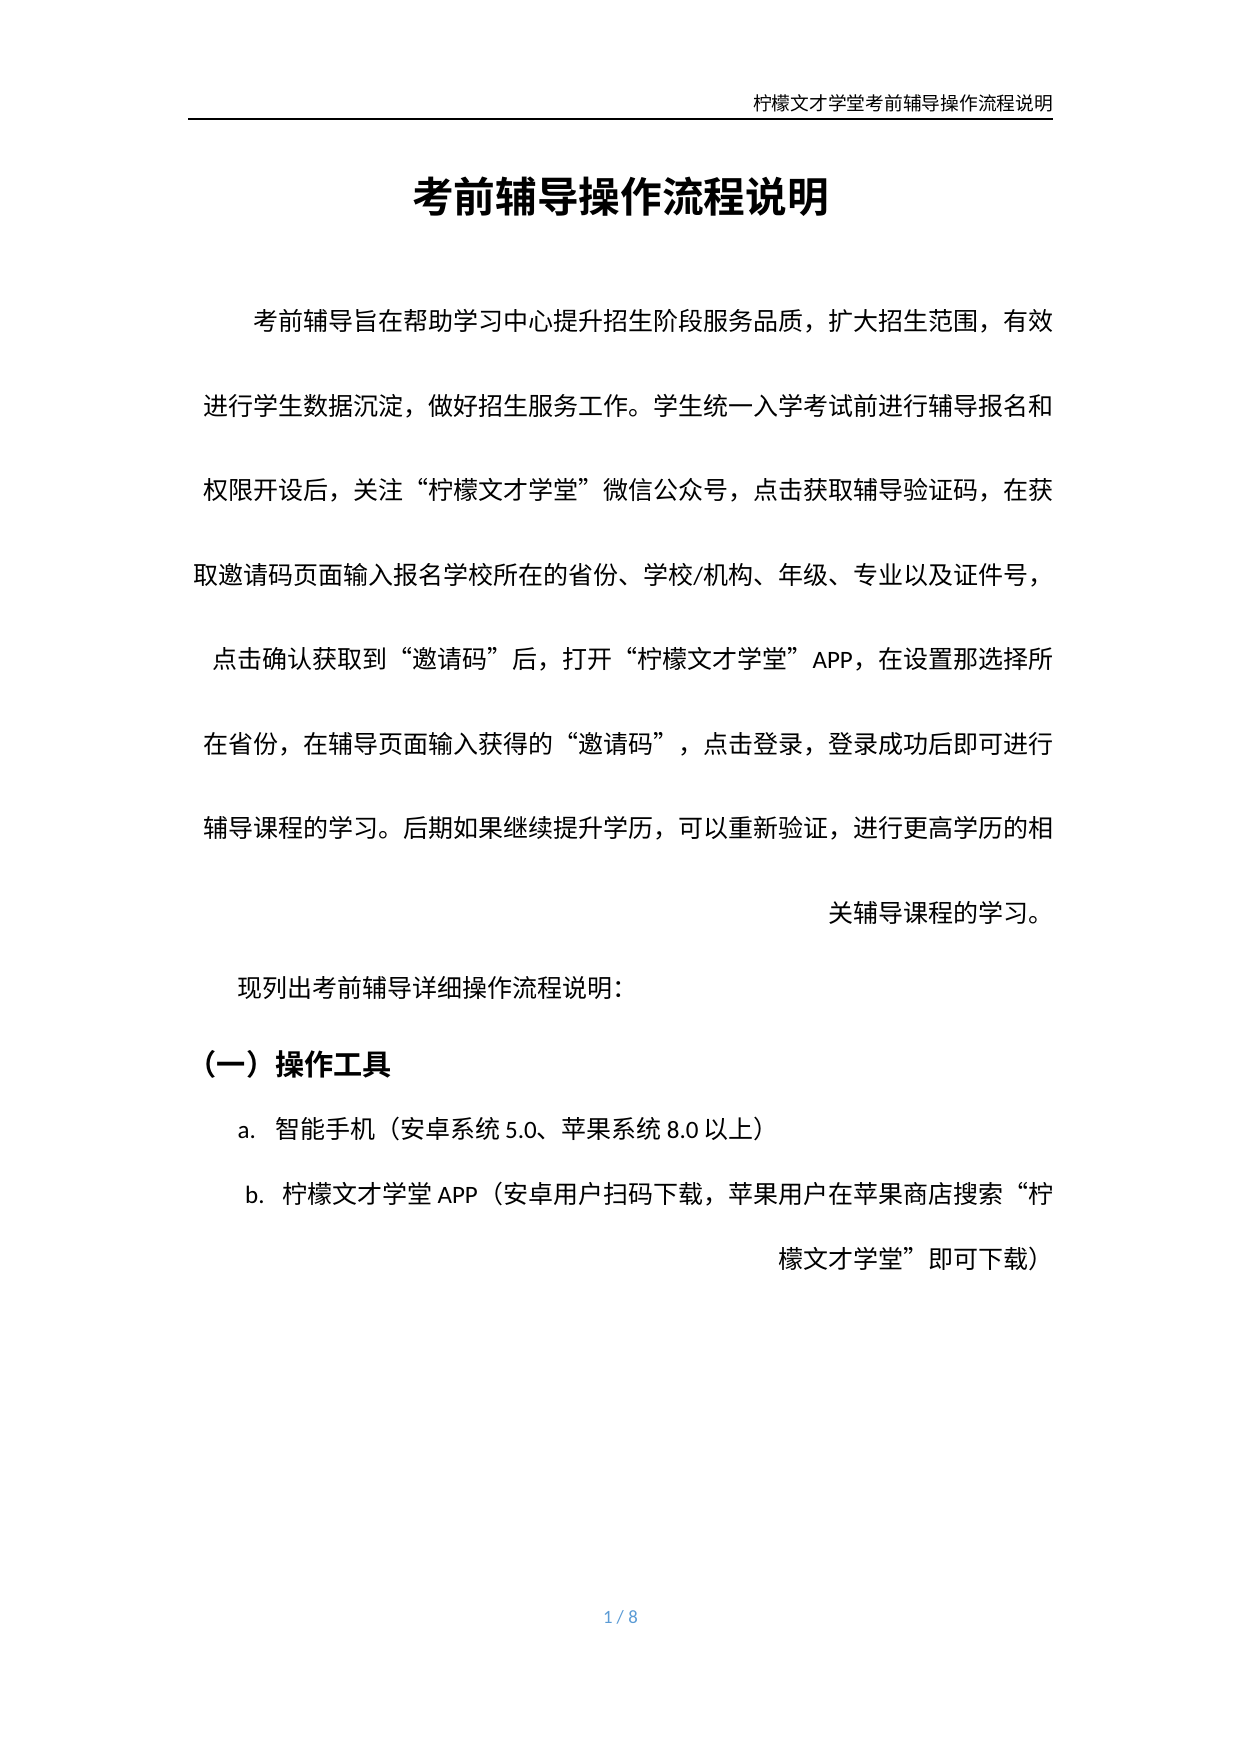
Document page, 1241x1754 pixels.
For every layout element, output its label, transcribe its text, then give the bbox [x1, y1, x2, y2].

list 柠檬文才学堂APP（安卓用户扫码下载，苹果用户在苹果商店搜索“柠檬文才学堂”即可下载） [237, 1160, 1053, 1290]
text （一）操作工具 [187, 1030, 1053, 1095]
text 考前辅导操作流程说明 [187, 162, 1053, 227]
text 现列出考前辅导详细操作流程说明： [187, 954, 1053, 1019]
list 智能手机（安卓系统5.0、苹果系统8.0以上） [237, 1095, 1053, 1160]
text 考前辅导旨在帮助学习中心提升招生阶段服务品质，扩大招生范围，有效进行学生数据沉淀，做好招生服务工作。学生统一入学考试前进行辅导报名和权限开设后，关注“柠檬文才学堂”微信公众号，点击获取辅导验证码，在获取邀请码页面输入报名学校所在的省份、学校/机构、年级、专业以及证件号，点击确认获取到“邀请码”后，打开“柠檬文才学堂”APP，在设置那选择所在省份，在辅导页面输入获得的“邀请码”，点击登录，登录成功后即可进行辅导课程的学习。后期如果继续提升学历，可以重新验证，进行更高学历的相关辅导课程的学习。 [187, 287, 1053, 944]
